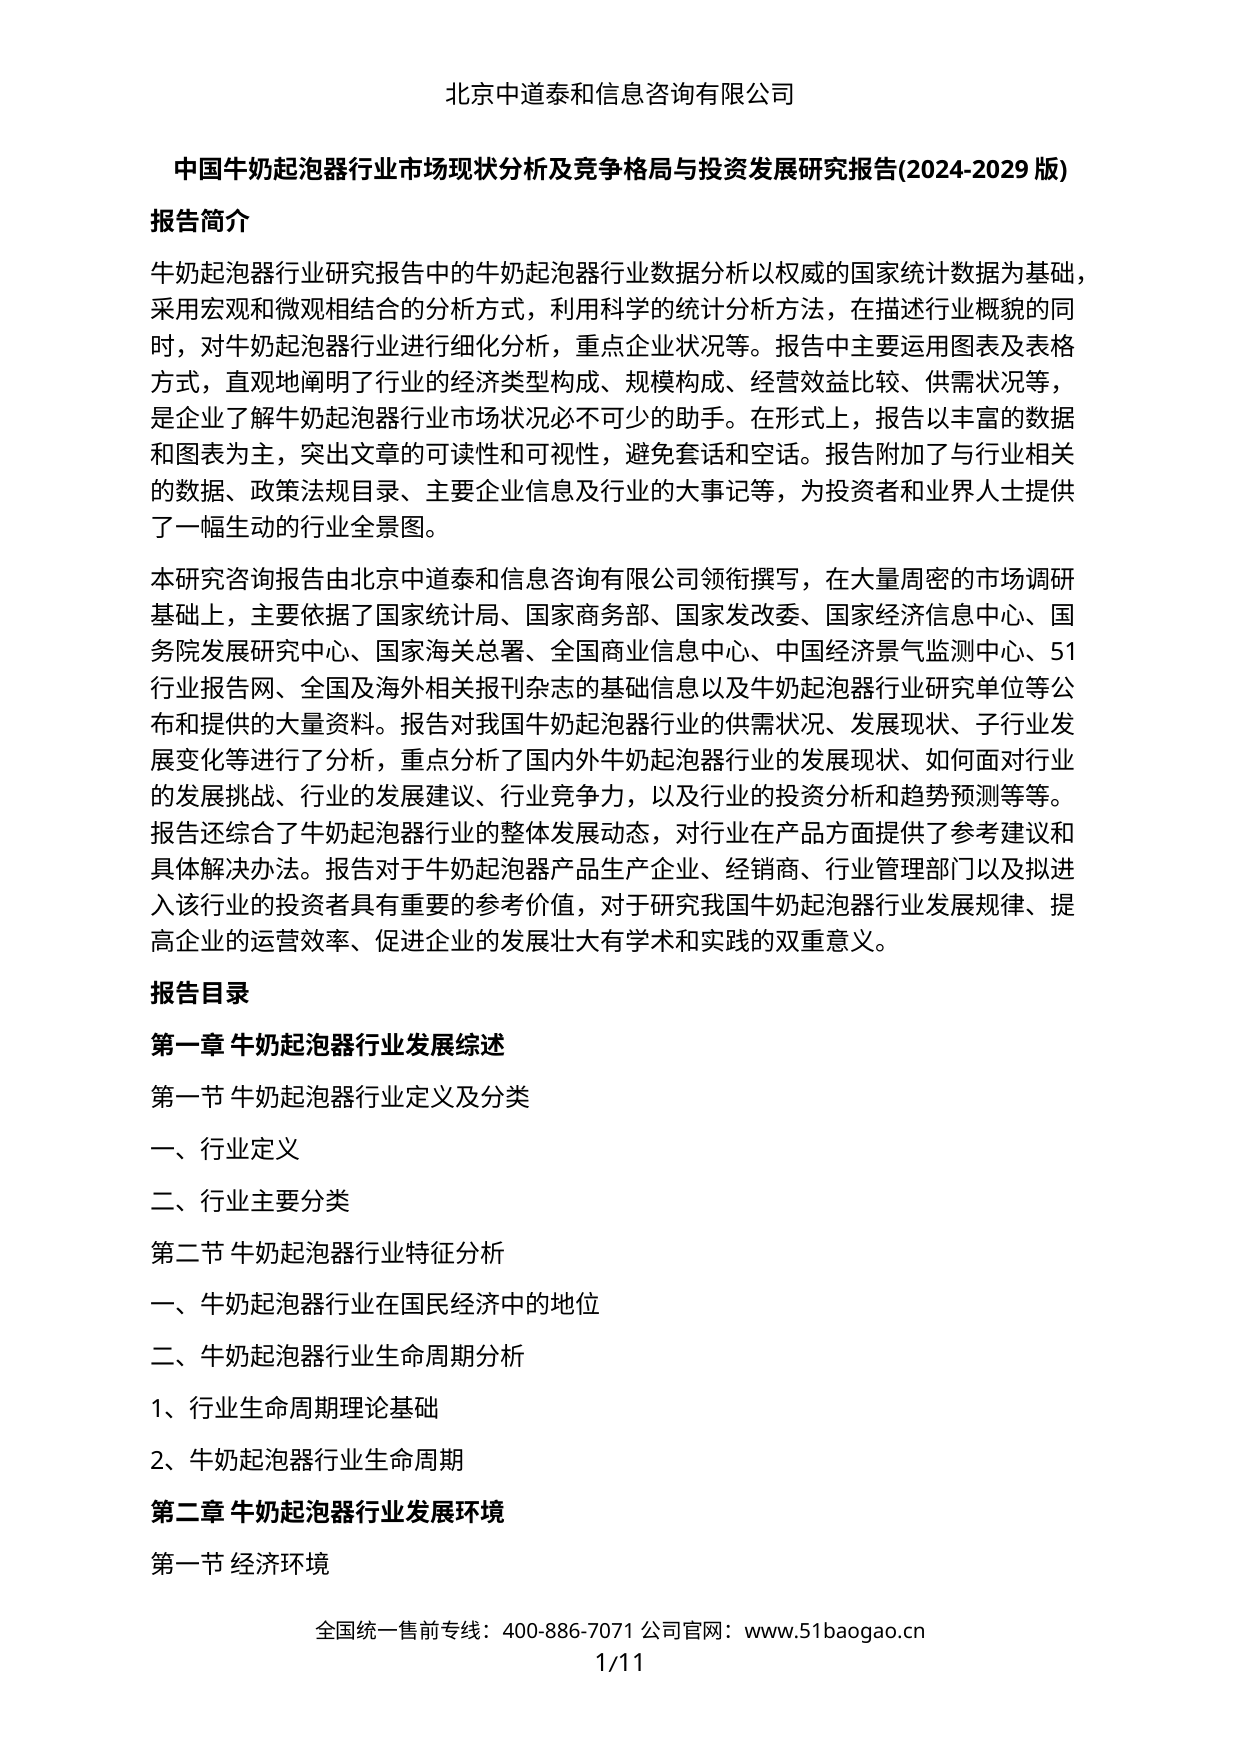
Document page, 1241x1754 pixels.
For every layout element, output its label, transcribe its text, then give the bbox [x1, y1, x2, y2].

text 第一章 牛奶起泡器行业发展综述 [150, 1026, 1090, 1062]
text 牛奶起泡器行业研究报告中的牛奶起泡器行业数据分析以权威的国家统计数据为基础，采用宏观和微观相结合的分析方式，利用科学的统计分析方法，在描述行业概貌的同时，对牛奶起泡器行业进行细化分析，重点企业状况等。报告中主要运用图表及表格方式，直观地阐明了行业的经济类型构成、规模构成、经营效益比较、供需状况等，是企业了解牛奶起泡器行业市场状况必不可少的助手。在形式上，报告以丰富的数据和图表为主，突出文章的可读性和可视性，避免套话和空话。报告附加了与行业相关的数据、政策法规目录、主要企业信息及行业的大事记等，为投资者和业界人士提供了一幅生动的行业全景图。 [150, 254, 1090, 544]
text 第一节 牛奶起泡器行业定义及分类 [150, 1077, 1090, 1114]
text 一、行业定义 [150, 1129, 1090, 1166]
text 报告简介 [150, 202, 1090, 238]
text 本研究咨询报告由北京中道泰和信息咨询有限公司领衔撰写，在大量周密的市场调研基础上，主要依据了国家统计局、国家商务部、国家发改委、国家经济信息中心、国务院发展研究中心、国家海关总署、全国商业信息中心、中国经济景气监测中心、51行业报告网、全国及海外相关报刊杂志的基础信息以及牛奶起泡器行业研究单位等公布和提供的大量资料。报告对我国牛奶起泡器行业的供需状况、发展现状、子行业发展变化等进行了分析，重点分析了国内外牛奶起泡器行业的发展现状、如何面对行业的发展挑战、行业的发展建议、行业竞争力，以及行业的投资分析和趋势预测等等。报告还综合了牛奶起泡器行业的整体发展动态，对行业在产品方面提供了参考建议和具体解决办法。报告对于牛奶起泡器产品生产企业、经销商、行业管理部门以及拟进入该行业的投资者具有重要的参考价值，对于研究我国牛奶起泡器行业发展规律、提高企业的运营效率、促进企业的发展壮大有学术和实践的双重意义。 [150, 559, 1090, 958]
text 第二章 牛奶起泡器行业发展环境 [150, 1492, 1090, 1529]
text 中国牛奶起泡器行业市场现状分析及竞争格局与投资发展研究报告(2024-2029版) [150, 150, 1090, 186]
text 第一节 经济环境 [150, 1544, 1090, 1581]
text 报告目录 [150, 974, 1090, 1010]
text 第二节 牛奶起泡器行业特征分析 [150, 1233, 1090, 1269]
text 2、牛奶起泡器行业生命周期 [150, 1441, 1090, 1477]
text 一、牛奶起泡器行业在国民经济中的地位 [150, 1285, 1090, 1321]
text 二、行业主要分类 [150, 1181, 1090, 1217]
text 1、行业生命周期理论基础 [150, 1389, 1090, 1425]
text 二、牛奶起泡器行业生命周期分析 [150, 1337, 1090, 1373]
